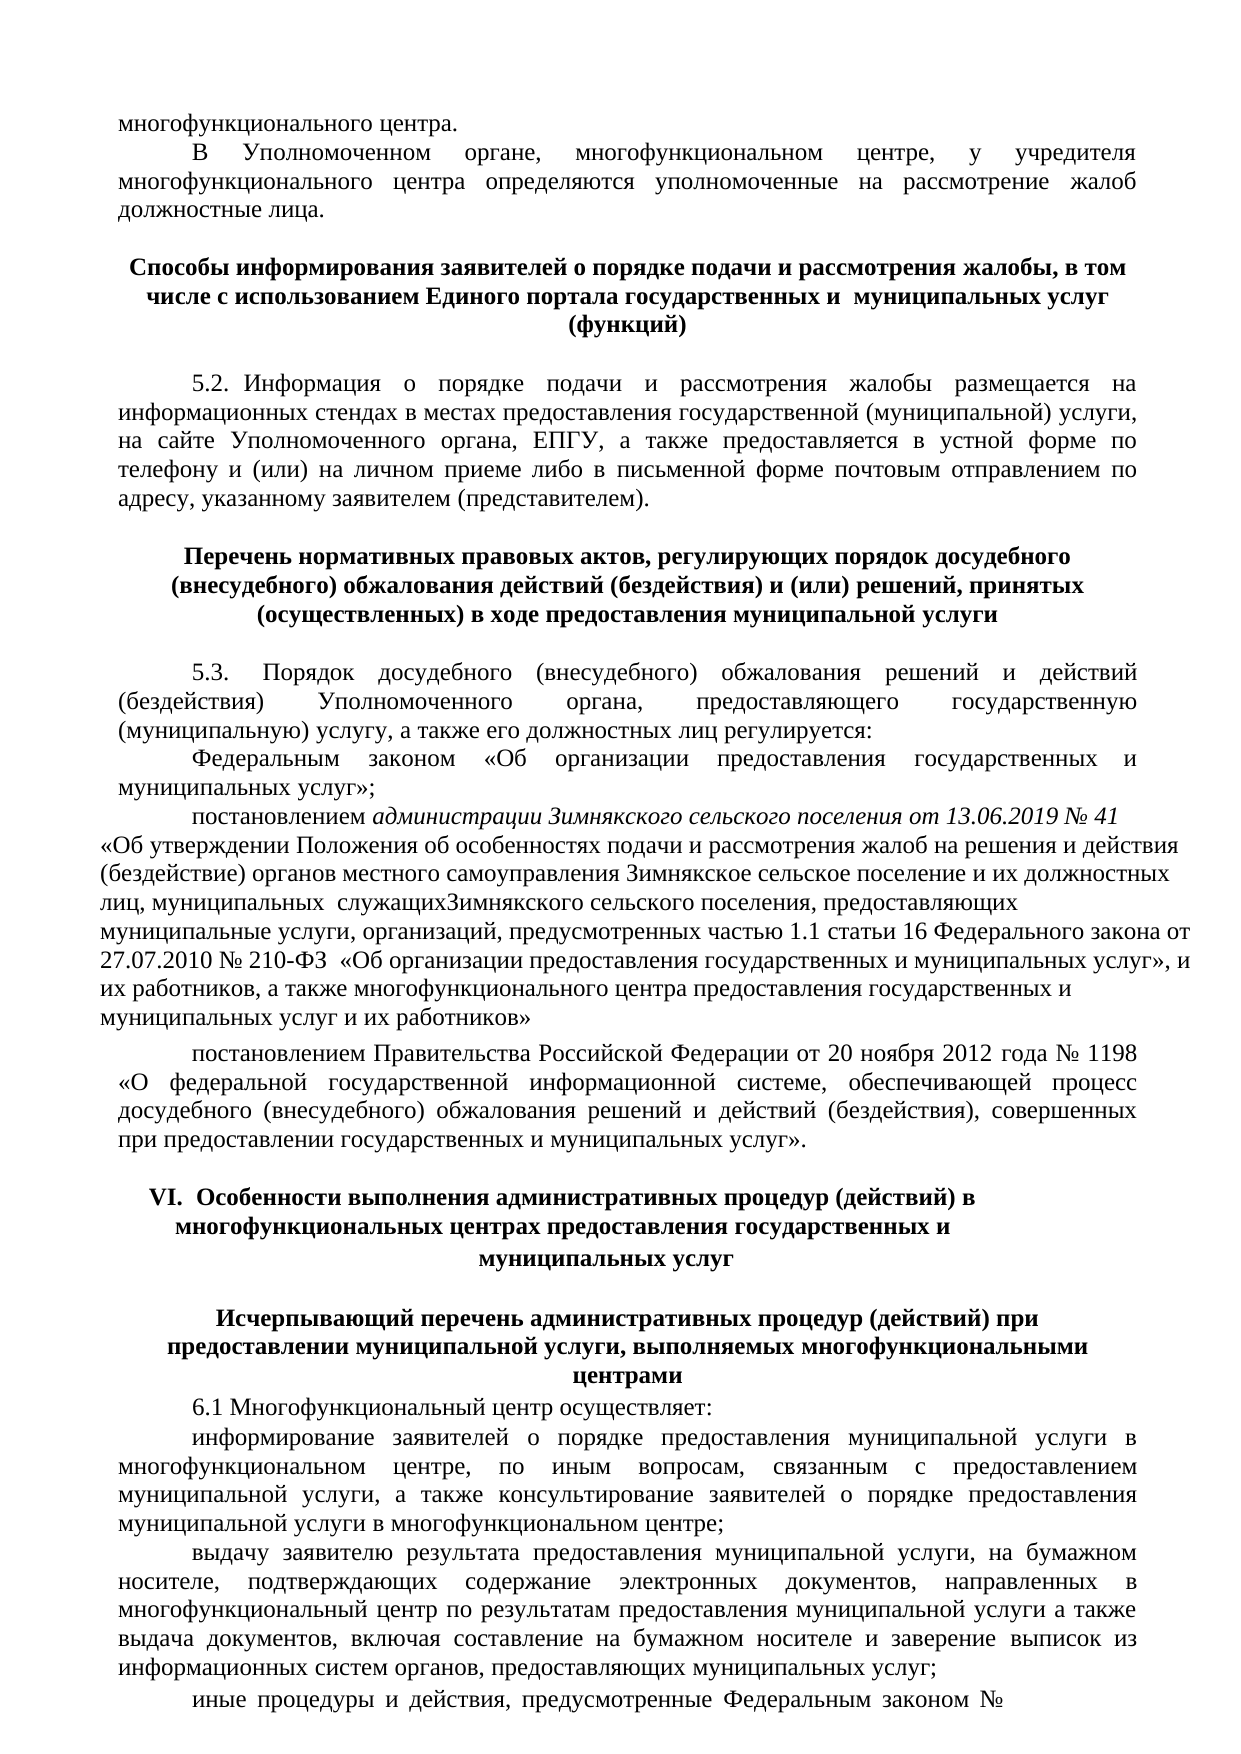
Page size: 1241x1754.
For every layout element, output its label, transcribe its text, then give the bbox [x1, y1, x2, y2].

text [118, 108, 1137, 137]
text иные процедуры и действия, предусмотренные Федеральным законом № [192, 1681, 1192, 1714]
text В Уполномоченном органе, многофункциональном центре, у учредителя многофункционального центра определяются уполномоченные на рассмотрение жалоб должностные лица. [118, 137, 1136, 223]
text «Об утверждении Положения об особенностях подачи и рассмотрения жалоб на решения и действия (бездействие) органов местного самоуправления Зимнякское сельское поселение и их должностных лиц, муниципальных служащихЗимнякского сельского поселения, предоставляющих муниципальные услуги, организаций, предусмотренных частью 1.1 статьи 16 Федерального закона от 27.07.2010 № 210-ФЗ «Об организации предоставления государственных и муниципальных услуг», и их работников, а также многофункционального центра предоставления государственных и муниципальных услуг и их работников» [100, 830, 1192, 1031]
subtitle Перечень нормативных правовых актов, регулирующих порядок досудебного (внесудебного) обжалования действий (бездействия) и (или) решений, принятых (осуществленных) в ходе предоставления муниципальной услуги [148, 541, 1106, 627]
text постановлением Правительства Российской Федерации от 20 ноября 2012 года № 1198 «О федеральной государственной информационной системе, обеспечивающей процесс досудебного (внесудебного) обжалования решений и действий (бездействия), совершенных при предоставлении государственных и муниципальных услуг». [118, 1038, 1137, 1153]
text Федеральным законом «Об организации предоставления государственных и муниципальных услуг»; [118, 743, 1137, 801]
text 6.1 Многофункциональный центр осуществляет: [192, 1389, 1192, 1422]
list Порядок досудебного (внесудебного) обжалования решений и действий (бездействия) Уполномоченного органа, предоставляющего государственную (муниципальную) услугу, а также его должностных лиц регулируется: [118, 657, 1137, 743]
subtitle Исчерпывающий перечень административных процедур (действий) при предоставлении муниципальной услуги, выполняемых многофункциональными центрами [137, 1303, 1118, 1389]
list Информация о порядке подачи и рассмотрения жалобы размещается на информационных стендах в местах предоставления государственной (муниципальной) услуги, на сайте Уполномоченного органа, ЕПГУ, а также предоставляется в устной форме по телефону и (или) на личном приеме либо в письменной форме почтовым отправлением по адресу, указанному заявителем (представителем). [118, 368, 1137, 512]
text муниципальных услуг [478, 1240, 1192, 1273]
text информирование заявителей о порядке предоставления муниципальной услуги в многофункциональном центре, по иным вопросам, связанным с предоставлением муниципальной услуги, а также консультирование заявителей о порядке предоставления муниципальной услуги в многофункциональном центре; [118, 1422, 1137, 1537]
subtitle Способы информирования заявителей о порядке подачи и рассмотрения жалобы, в том числе с использованием Единого портала государственных и муниципальных услуг (функций) [123, 252, 1132, 338]
text выдачу заявителю результата предоставления муниципальной услуги, на бумажном носителе, подтверждающих содержание электронных документов, направленных в многофункциональный центр по результатам предоставления муниципальной услуги а также выдача документов, включая составление на бумажном носителе и заверение выписок из информационных систем органов, предоставляющих муниципальных услуг; [118, 1537, 1137, 1681]
text постановлением администрации Зимнякского сельского поселения от 13.06.2019 № 41 [118, 801, 1137, 830]
subtitle Особенности выполнения административных процедур (действий) в многофункциональных центрах предоставления государственных и [149, 1182, 1106, 1240]
